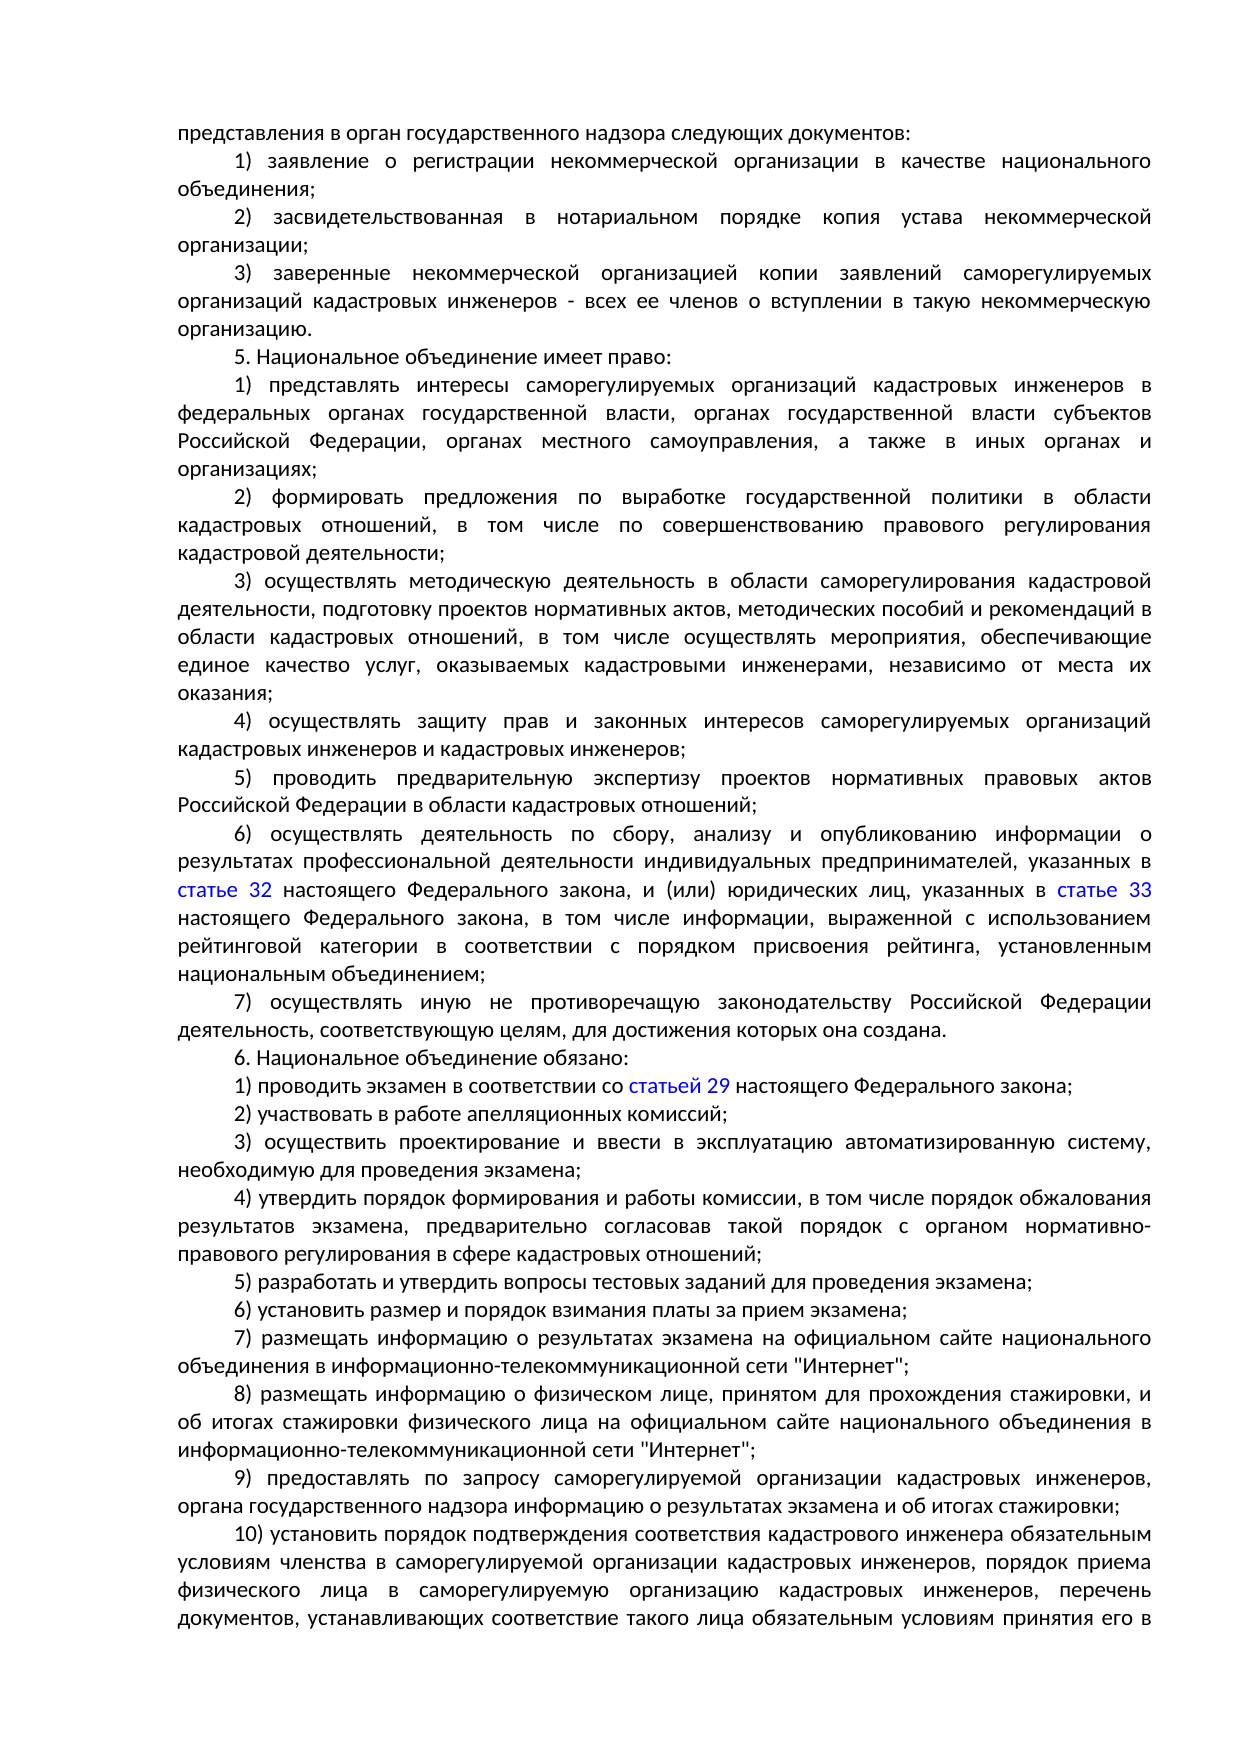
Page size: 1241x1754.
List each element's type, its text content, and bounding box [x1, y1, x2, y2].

text 7) осуществлять иную не противоречащую законодательству Российской Федерации деятельность, соответствующую целям, для достижения которых она создана. [177, 987, 1152, 1043]
text 3) заверенные некоммерческой организацией копии заявлений саморегулируемых организаций кадастровых инженеров - всех ее членов о вступлении в такую некоммерческую организацию. [177, 258, 1152, 342]
text 3) осуществить проектирование и ввести в эксплуатацию автоматизированную систему, необходимую для проведения экзамена; [177, 1127, 1152, 1183]
text 7) размещать информацию о результатах экзамена на официальном сайте национального объединения в информационно-телекоммуникационной сети "Интернет"; [177, 1323, 1152, 1379]
text 9) предоставлять по запросу саморегулируемой организации кадастровых инженеров, органа государственного надзора информацию о результатах экзамена и об итогах стажировки; [177, 1463, 1152, 1519]
text 3) осуществлять методическую деятельность в области саморегулирования кадастровой деятельности, подготовку проектов нормативных актов, методических пособий и рекомендаций в области кадастровых отношений, в том числе осуществлять мероприятия, обеспечивающие единое качество услуг, оказываемых кадастровыми инженерами, независимо от места их оказания; [177, 566, 1152, 707]
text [177, 1519, 1152, 1631]
text 1) представлять интересы саморегулируемых организаций кадастровых инженеров в федеральных органах государственной власти, органах государственной власти субъектов Российской Федерации, органах местного самоуправления, а также в иных органах и организациях; [177, 370, 1152, 482]
text 8) размещать информацию о физическом лице, принятом для прохождения стажировки, и об итогах стажировки физического лица на официальном сайте национального объединения в информационно-телекоммуникационной сети "Интернет"; [177, 1379, 1152, 1463]
text 1) заявление о регистрации некоммерческой организации в качестве национального объединения; [177, 146, 1152, 202]
text 2) засвидетельствованная в нотариальном порядке копия устава некоммерческой организации; [177, 202, 1152, 258]
text 2) участвовать в работе апелляционных комиссий; [177, 1099, 1152, 1127]
text 5. Национальное объединение имеет право: [177, 342, 1152, 370]
text 1) проводить экзамен в соответствии со статьей 29 настоящего Федерального закона; [177, 1071, 1152, 1099]
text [177, 118, 1152, 146]
text 4) утвердить порядок формирования и работы комиссии, в том числе порядок обжалования результатов экзамена, предварительно согласовав такой порядок с органом нормативно-правового регулирования в сфере кадастровых отношений; [177, 1183, 1152, 1267]
text 6. Национальное объединение обязано: [177, 1043, 1152, 1071]
text 4) осуществлять защиту прав и законных интересов саморегулируемых организаций кадастровых инженеров и кадастровых инженеров; [177, 707, 1152, 763]
text 2) формировать предложения по выработке государственной политики в области кадастровых отношений, в том числе по совершенствованию правового регулирования кадастровой деятельности; [177, 482, 1152, 566]
text 6) осуществлять деятельность по сбору, анализу и опубликованию информации о результатах профессиональной деятельности индивидуальных предпринимателей, указанных в статье 32 настоящего Федерального закона, и (или) юридических лиц, указанных в статье 33 настоящего Федерального закона, в том числе информации, выраженной с использованием рейтинговой категории в соответствии с порядком присвоения рейтинга, установленным национальным объединением; [177, 819, 1152, 987]
text 5) проводить предварительную экспертизу проектов нормативных правовых актов Российской Федерации в области кадастровых отношений; [177, 763, 1152, 819]
text 5) разработать и утвердить вопросы тестовых заданий для проведения экзамена; [177, 1267, 1152, 1295]
text 6) установить размер и порядок взимания платы за прием экзамена; [177, 1295, 1152, 1323]
